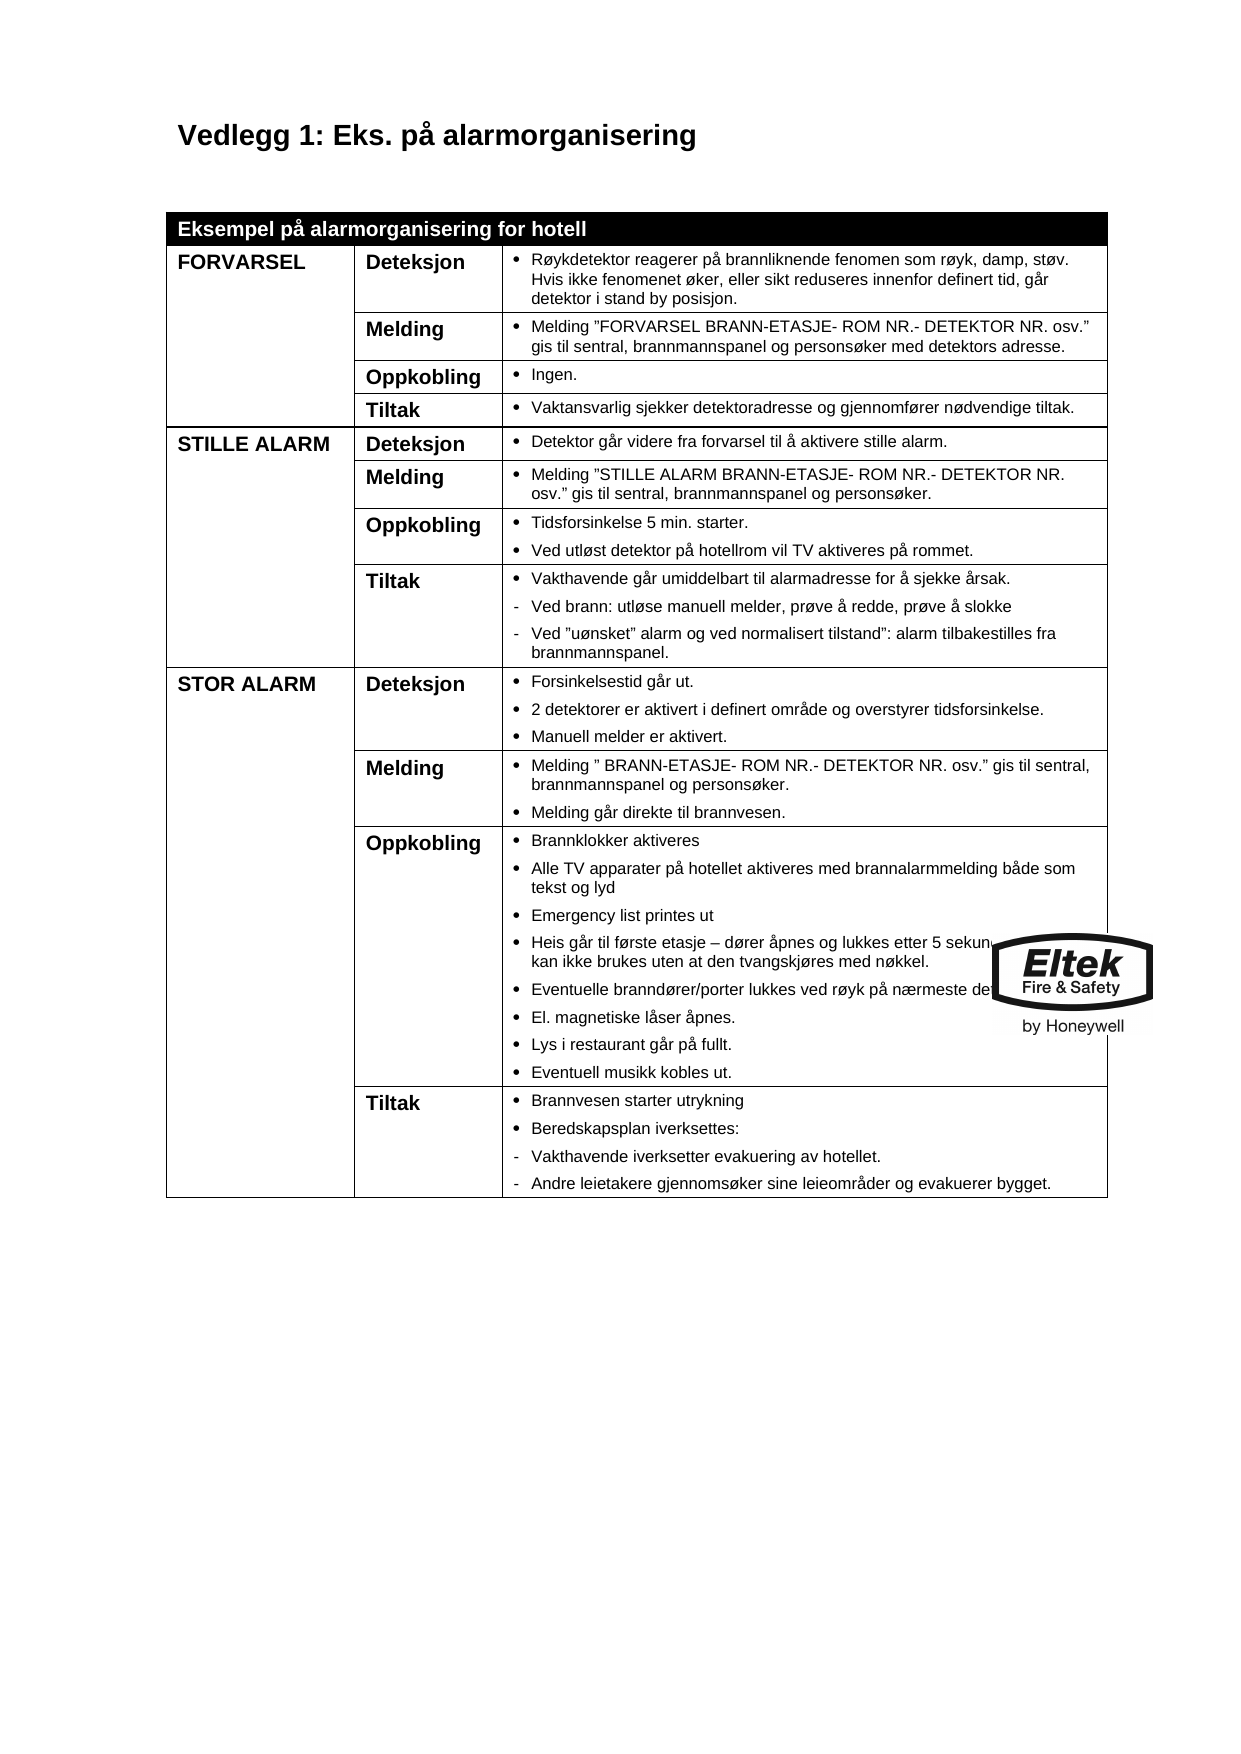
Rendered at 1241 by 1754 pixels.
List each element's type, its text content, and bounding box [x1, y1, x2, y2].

table_cell Tiltak [355, 1087, 502, 1197]
table_cell STILLE ALARM [167, 428, 354, 667]
text Vedlegg 1: Eks. på alarmorganisering [177, 118, 1092, 212]
table_cell Oppkobling [355, 509, 502, 564]
table_cell FORVARSEL [167, 246, 354, 426]
table_cell Forsinkelsestid går ut. 2 detektorer er aktivert i definert område og overstyrer tidsforsinkelse. Manuell melder er aktivert. [503, 668, 1107, 750]
table_cell Ingen. [503, 361, 1107, 393]
table_cell Deteksjon [355, 668, 502, 750]
table_cell Brannklokker aktiveres Alle TV apparater på hotellet aktiveres med brannalarmmelding både som tekst og lyd Emergency list printes ut Heis går til første etasje – dører åpnes og lukkes etter 5 sekunder. Heis kan ikke brukes uten at den tvangskjøres med nøkkel. Eventuelle branndører/porter lukkes ved røyk på nærmeste detektorer. El. magnetiske låser åpnes. Lys i restaurant går på fullt. Eventuell musikk kobles ut. [503, 827, 1107, 1086]
table_header Eksempel på alarmorganisering for hotell [167, 213, 1107, 245]
table_cell Melding ” BRANN-ETASJE- ROM NR.- DETEKTOR NR. osv.” gis til sentral, brannmannspanel og personsøker. Melding går direkte til brannvesen. [503, 751, 1107, 826]
table_cell Røykdetektor reagerer på brannliknende fenomen som røyk, damp, støv. Hvis ikke fenomenet øker, eller sikt reduseres innenfor definert tid, går detektor i stand by posisjon. [503, 246, 1107, 312]
table_cell Melding ”STILLE ALARM BRANN-ETASJE- ROM NR.- DETEKTOR NR. osv.” gis til sentral, brannmannspanel og personsøker. [503, 461, 1107, 507]
table_cell STOR ALARM [167, 668, 354, 1197]
table_cell Tiltak [355, 394, 502, 426]
table_cell Deteksjon [355, 246, 502, 312]
table_cell Vakthavende går umiddelbart til alarmadresse for å sjekke årsak. Ved brann: utløse manuell melder, prøve å redde, prøve å slokke Ved ”uønsket” alarm og ved normalisert tilstand”: alarm tilbakestilles fra brannmannspanel. [503, 565, 1107, 667]
table_cell Melding ”FORVARSEL BRANN-ETASJE- ROM NR.- DETEKTOR NR. osv.” gis til sentral, brannmannspanel og personsøker med detektors adresse. [503, 313, 1107, 360]
table_cell Deteksjon [355, 428, 502, 460]
table_cell Melding [355, 313, 502, 360]
table_cell Melding [355, 751, 502, 826]
table_cell Vaktansvarlig sjekker detektoradresse og gjennomfører nødvendige tiltak. [503, 394, 1107, 426]
table_cell Oppkobling [355, 827, 502, 1086]
picture [992, 933, 1153, 1035]
table_cell Oppkobling [355, 361, 502, 393]
table_cell Brannvesen starter utrykning Beredskapsplan iverksettes: Vakthavende iverksetter evakuering av hotellet. Andre leietakere gjennomsøker sine leieområder og evakuerer bygget. [503, 1087, 1107, 1197]
table_cell Tidsforsinkelse 5 min. starter. Ved utløst detektor på hotellrom vil TV aktiveres på rommet. [503, 509, 1107, 564]
table_cell Detektor går videre fra forvarsel til å aktivere stille alarm. [503, 428, 1107, 460]
table_cell Tiltak [355, 565, 502, 667]
table_cell Melding [355, 461, 502, 507]
